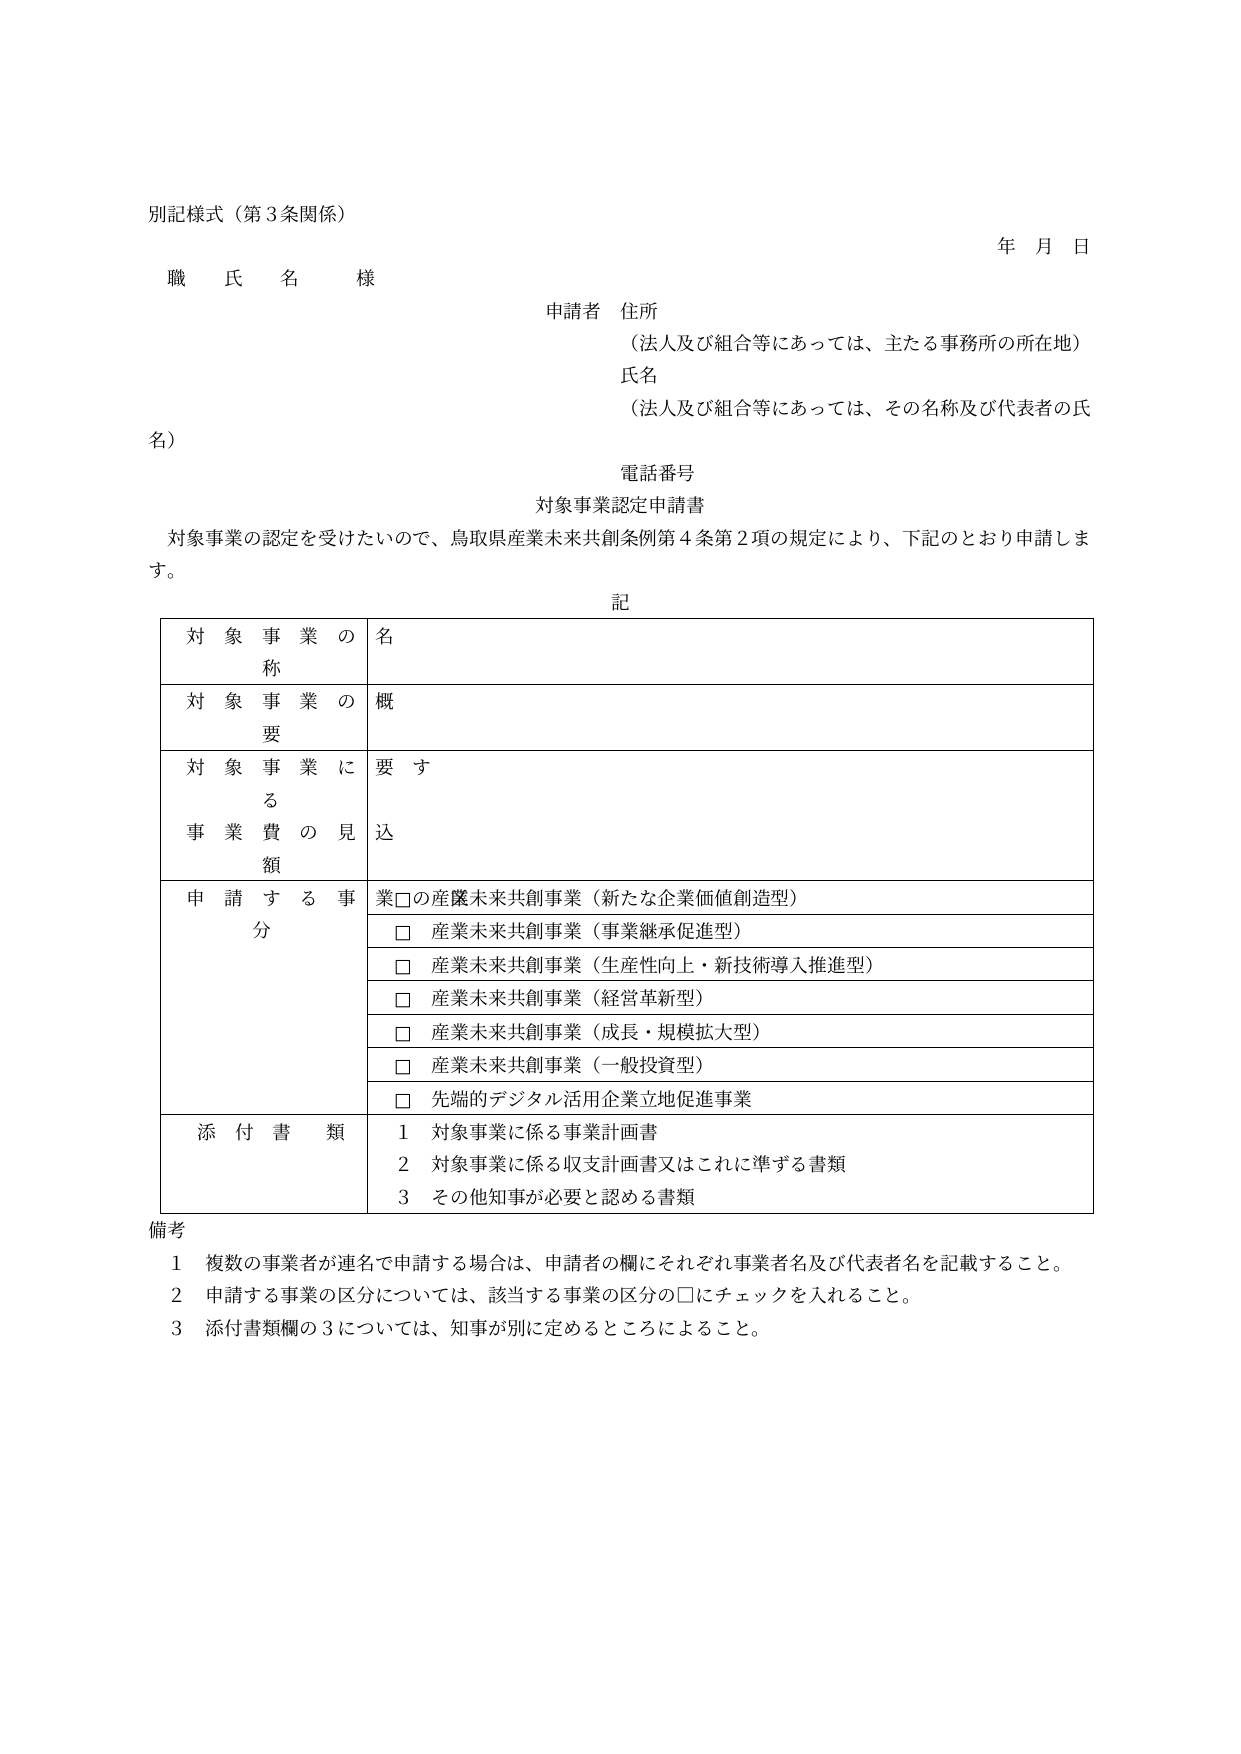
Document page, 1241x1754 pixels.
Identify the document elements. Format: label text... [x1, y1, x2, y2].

table_cell １ 対象事業に係る事業計画書 ２ 対象事業に係る収支計画書又はこれに準ずる書類 ３ その他知事が必要と認める書類 [368, 1115, 1093, 1212]
table_cell 対象事業の概要 [161, 685, 367, 749]
table_cell □ 産業未来共創事業（新たな企業価値創造型） [368, 881, 1093, 913]
text 備考 [149, 1213, 1091, 1246]
text （法人及び組合等にあっては、その名称及び代表者の氏名） [149, 391, 1091, 456]
table_cell [368, 685, 1093, 749]
text 申請者 住所 [149, 294, 1091, 326]
text 対象事業の認定を受けたいので、鳥取県産業未来共創条例第４条第２項の規定により、下記のとおり申請します。 [149, 521, 1091, 585]
text （法人及び組合等にあっては、主たる事務所の所在地） [149, 326, 1091, 359]
table_cell □ 産業未来共創事業（事業継承促進型） [368, 915, 1093, 947]
table_cell □ 産業未来共創事業（経営革新型） [368, 981, 1093, 1014]
text 電話番号 [149, 456, 1091, 488]
table_cell 申請する事業の区分 [161, 881, 367, 1114]
table_cell [368, 751, 1093, 880]
table_cell □ 産業未来共創事業（生産性向上・新技術導入推進型） [368, 948, 1093, 980]
text ３ 添付書類欄の３については、知事が別に定めるところによること。 [149, 1311, 1091, 1343]
text １ 複数の事業者が連名で申請する場合は、申請者の欄にそれぞれ事業者名及び代表者名を記載すること。 [149, 1246, 1091, 1278]
text ２ 申請する事業の区分については、該当する事業の区分の□にチェックを入れること。 [149, 1278, 1091, 1311]
text 職 氏 名 様 [149, 261, 1091, 294]
subtitle 記 [149, 585, 1091, 618]
table_cell 対象事業に要する 事業費の見込額 [161, 751, 367, 880]
table_header 対象事業の名称 [161, 619, 367, 684]
text 対象事業認定申請書 [149, 488, 1091, 521]
text 年 月 日 [149, 229, 1091, 261]
table_header [368, 619, 1093, 684]
text 別記様式（第３条関係） [149, 197, 1016, 229]
table_cell □ 先端的デジタル活用企業立地促進事業 [368, 1082, 1093, 1114]
table_cell 添付書類 [161, 1115, 367, 1212]
table_cell □ 産業未来共創事業（成長・規模拡大型） [368, 1015, 1093, 1047]
table_cell □ 産業未来共創事業（一般投資型） [368, 1048, 1093, 1081]
text 氏名 [149, 359, 1091, 391]
